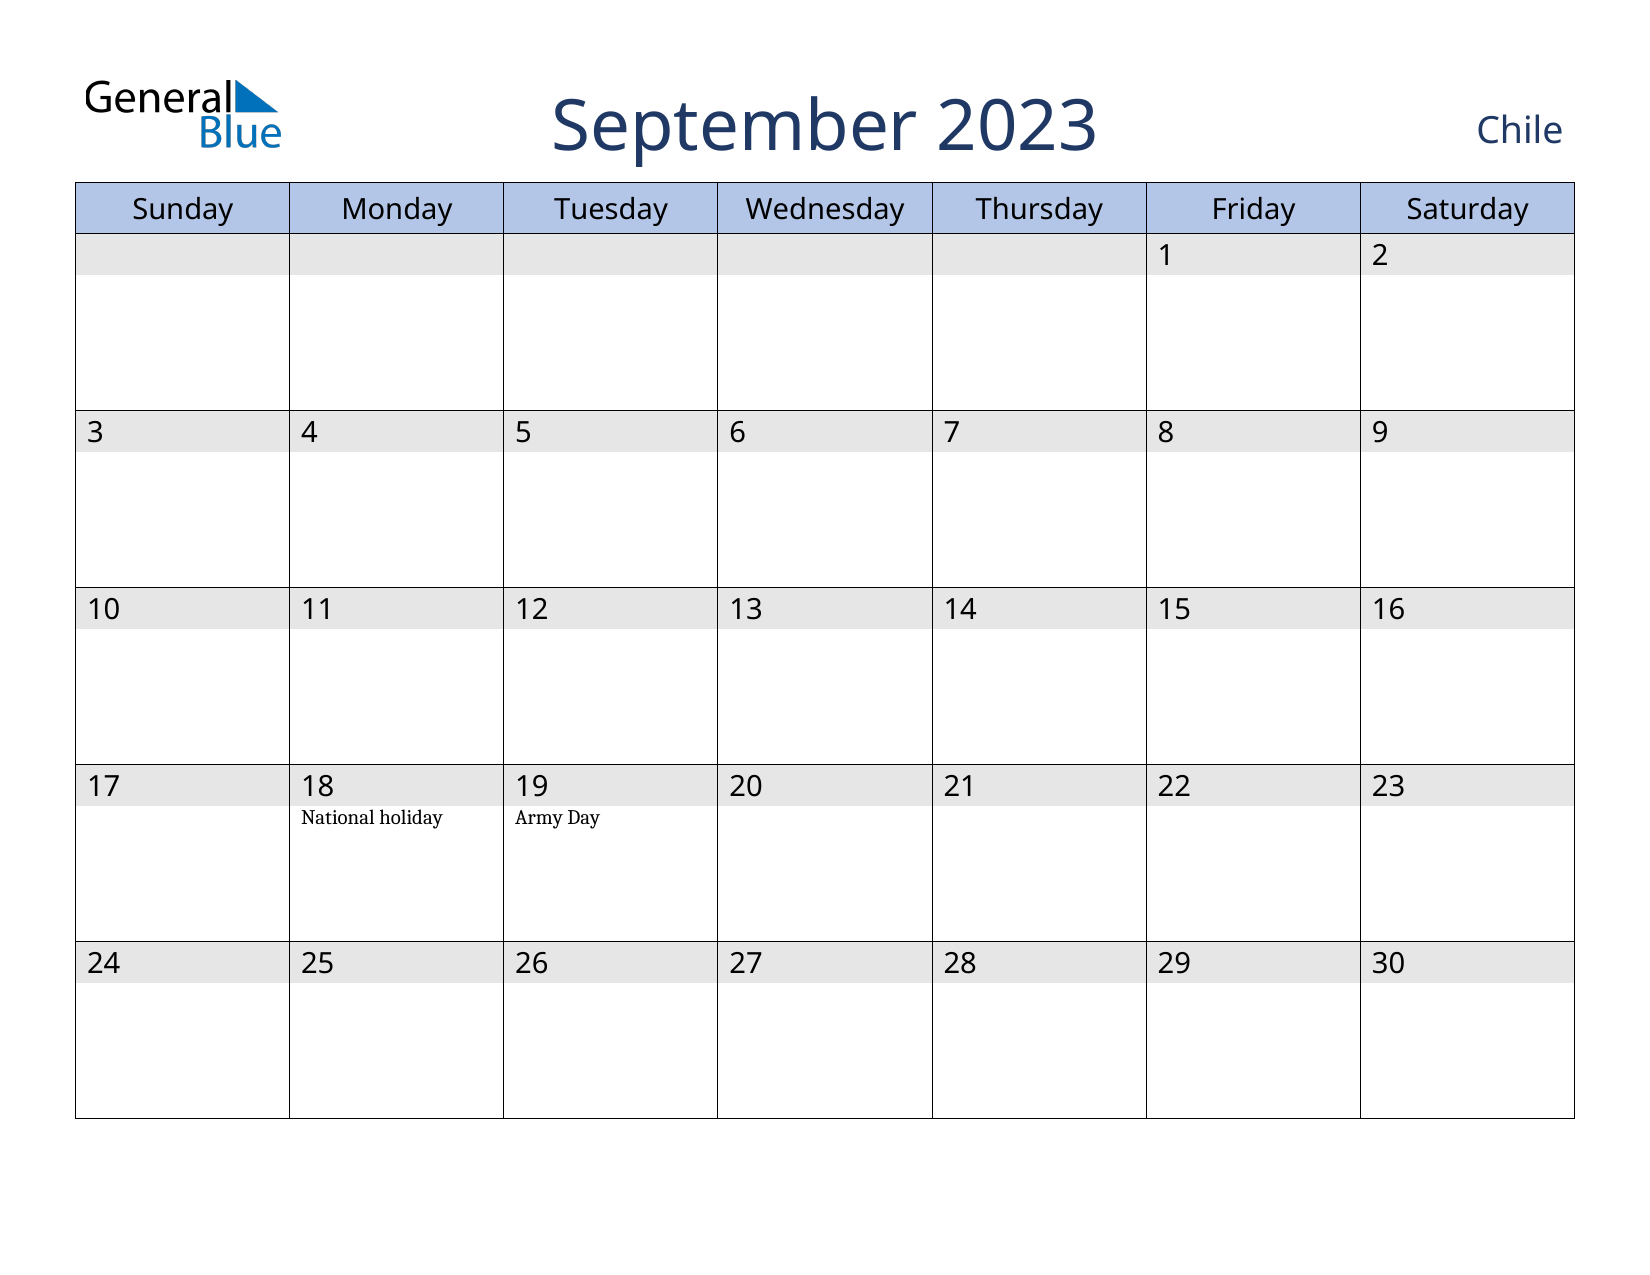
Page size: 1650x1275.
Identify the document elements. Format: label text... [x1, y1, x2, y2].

table_cell 14 [933, 588, 1146, 629]
table_cell 22 [1147, 765, 1360, 806]
table_cell 26 [504, 942, 717, 983]
table_cell 27 [718, 942, 932, 983]
table_cell [504, 452, 717, 587]
table_cell 15 [1147, 588, 1360, 629]
table_cell 10 [76, 588, 289, 629]
table_cell [933, 983, 1146, 1118]
table_cell [933, 234, 1146, 275]
table_cell 16 [1361, 588, 1574, 629]
table_cell 4 [290, 411, 503, 452]
table_cell [290, 983, 503, 1118]
table_cell 17 [76, 765, 289, 806]
table_cell [76, 234, 289, 275]
table_cell [504, 275, 717, 410]
table_cell [1361, 275, 1574, 410]
table_cell [933, 629, 1146, 764]
table_cell Monday [290, 183, 503, 233]
table_cell 11 [290, 588, 503, 629]
table_cell [1147, 629, 1360, 764]
table_cell [76, 983, 289, 1118]
table_cell [76, 806, 289, 941]
table_header Chile [1146, 75, 1574, 182]
table_cell 5 [504, 411, 717, 452]
table_cell [76, 629, 289, 764]
table_cell [1361, 983, 1574, 1118]
table_cell Saturday [1361, 183, 1574, 233]
table_cell Army Day [504, 806, 717, 941]
table_cell 19 [504, 765, 717, 806]
table_cell [290, 275, 503, 410]
table_cell [1147, 275, 1360, 410]
table_cell [718, 452, 932, 587]
table_cell 29 [1147, 942, 1360, 983]
table_cell 6 [718, 411, 932, 452]
table_cell Tuesday [504, 183, 717, 233]
table_cell [1361, 629, 1574, 764]
table_cell [1361, 452, 1574, 587]
table_cell [718, 234, 932, 275]
table_cell Wednesday [718, 183, 932, 233]
table_cell [933, 452, 1146, 587]
table_header September 2023 [504, 75, 1146, 182]
table_cell 21 [933, 765, 1146, 806]
table_cell 18 [290, 765, 503, 806]
table_cell [718, 806, 932, 941]
table_cell 8 [1147, 411, 1360, 452]
table_cell [290, 452, 503, 587]
table_cell 30 [1361, 942, 1574, 983]
table_cell [504, 629, 717, 764]
table_cell 13 [718, 588, 932, 629]
table_header [76, 75, 503, 182]
table_cell 7 [933, 411, 1146, 452]
table_cell [1147, 452, 1360, 587]
picture [86, 80, 281, 148]
table_cell [504, 983, 717, 1118]
table_cell 2 [1361, 234, 1574, 275]
table_cell Friday [1147, 183, 1360, 233]
table_cell 25 [290, 942, 503, 983]
table_cell [1147, 806, 1360, 941]
table_cell 23 [1361, 765, 1574, 806]
table_cell [933, 275, 1146, 410]
table_cell [76, 275, 289, 410]
table_cell [504, 234, 717, 275]
table_cell 12 [504, 588, 717, 629]
table_cell 28 [933, 942, 1146, 983]
table_cell 1 [1147, 234, 1360, 275]
table_cell Thursday [933, 183, 1146, 233]
table_cell [290, 234, 503, 275]
table_cell [290, 629, 503, 764]
table_cell 9 [1361, 411, 1574, 452]
table_cell 3 [76, 411, 289, 452]
table_cell National holiday [290, 806, 503, 941]
table_cell [1147, 983, 1360, 1118]
table_cell 24 [76, 942, 289, 983]
table_cell [76, 452, 289, 587]
table_cell [933, 806, 1146, 941]
table_cell 20 [718, 765, 932, 806]
table_cell Sunday [76, 183, 289, 233]
table_cell [718, 275, 932, 410]
table_cell [1361, 806, 1574, 941]
table_cell [718, 629, 932, 764]
table_cell [718, 983, 932, 1118]
